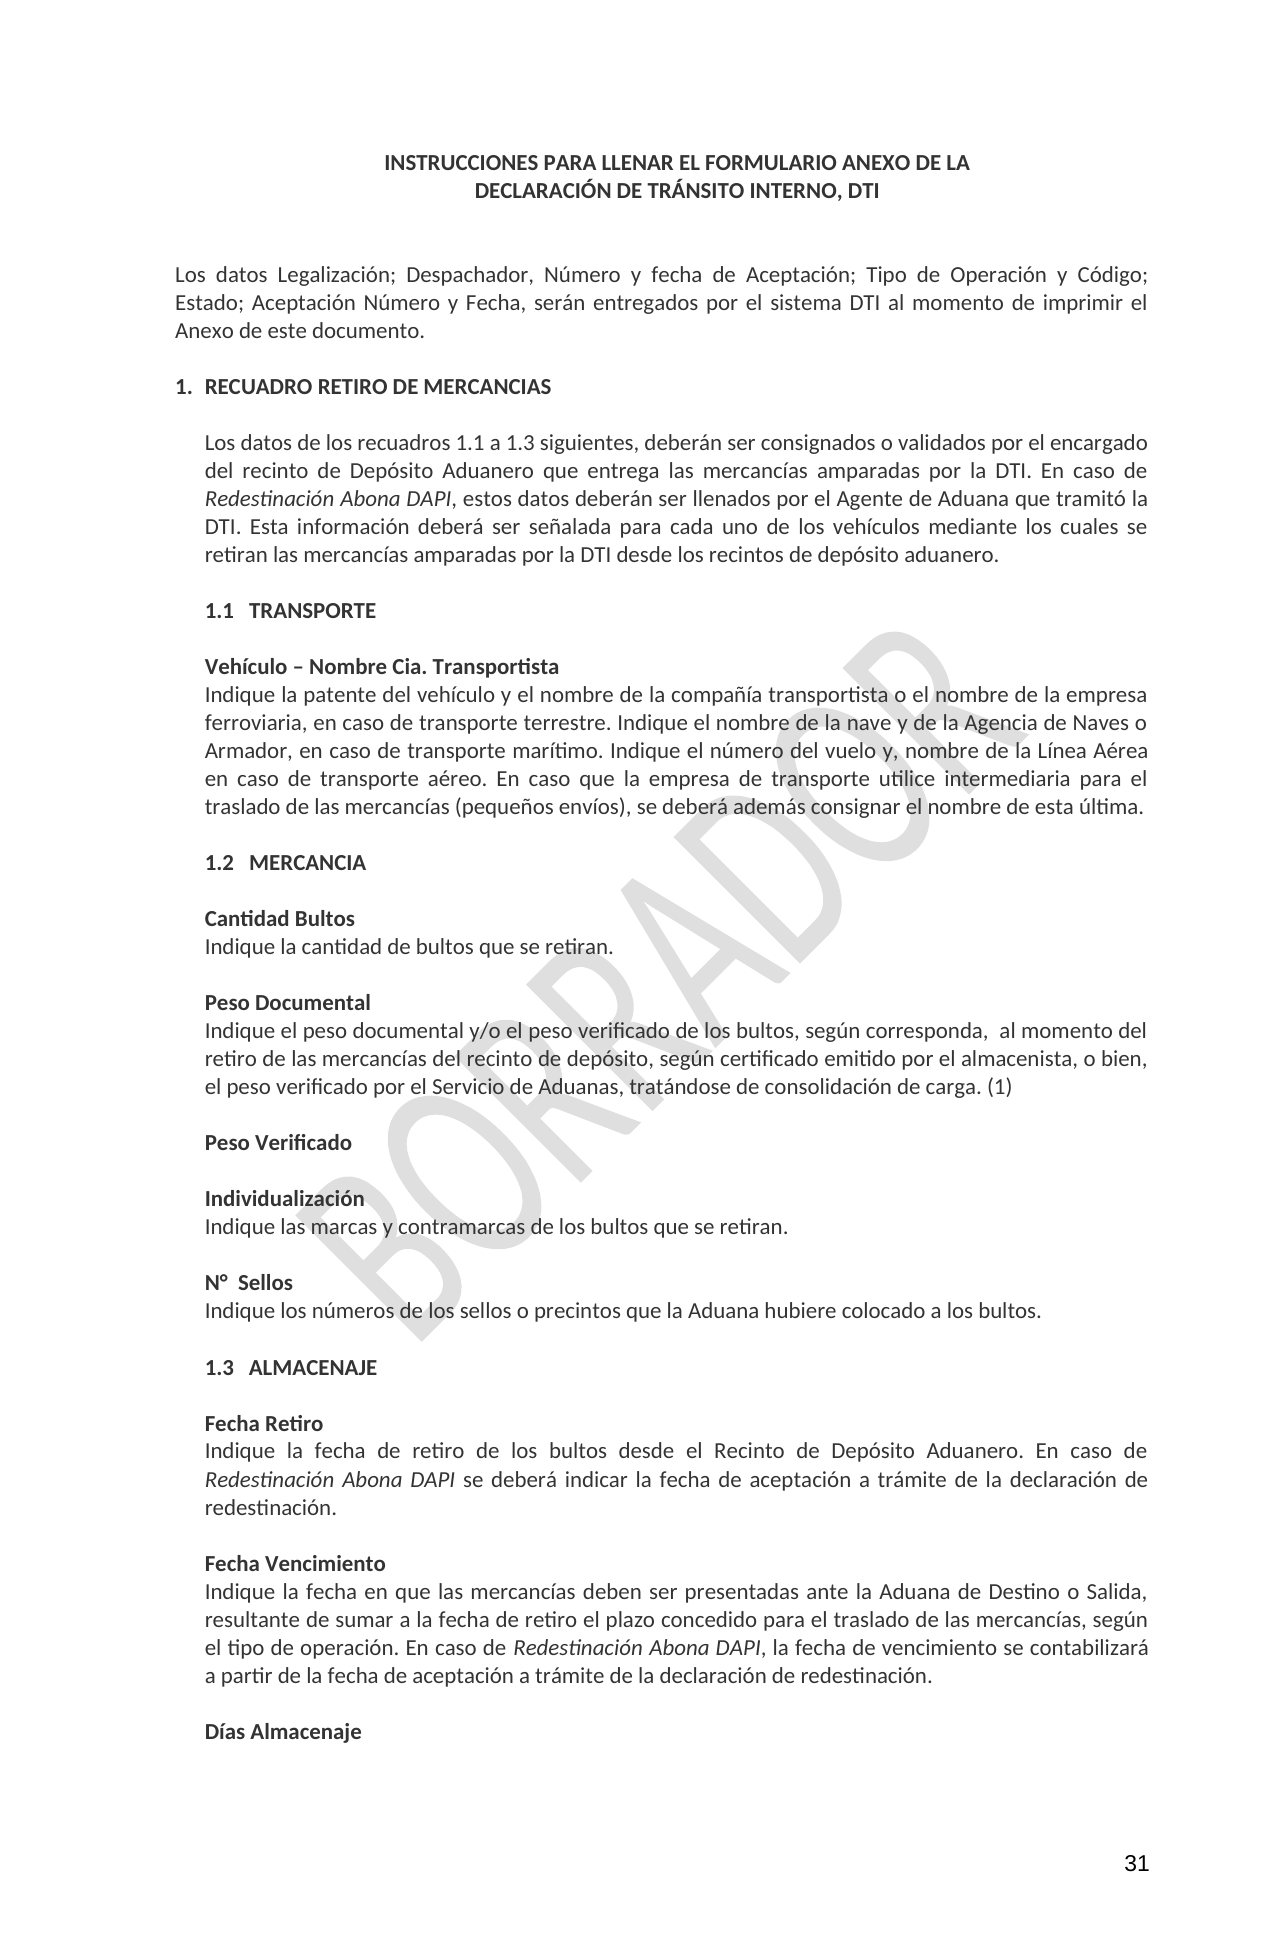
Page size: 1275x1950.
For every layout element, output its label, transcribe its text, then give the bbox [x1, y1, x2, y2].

text Indique las marcas y contramarcas de los bultos que se retiran. [204, 1212, 1150, 1241]
text Los datos de los recuadros 1.1 a 1.3 siguientes, deberán ser consignados o validados por el encargado del recinto de Depósito Aduanero que entrega las mercancías amparadas por la DTI. En caso de Redestinación Abona DAPI, estos datos deberán ser llenados por el Agente de Aduana que tramitó la DTI. Esta información deberá ser señalada para cada uno de los vehículos mediante los cuales se retiran las mercancías amparadas por la DTI desde los recintos de depósito aduanero. [204, 428, 1150, 568]
text Individualización [204, 1184, 1150, 1212]
text INSTRUCCIONES PARA LLENAR EL FORMULARIO ANEXO DE LA [204, 148, 1150, 176]
text Peso Verificado [204, 1128, 1150, 1156]
text N° Sellos [204, 1268, 1150, 1297]
list RECUADRO RETIRO DE MERCANCIAS [175, 372, 1150, 400]
text Cantidad Bultos [204, 904, 1150, 932]
text Indique los números de los sellos o precintos que la Aduana hubiere colocado a los bultos. [204, 1297, 1150, 1324]
text Indique la fecha de retiro de los bultos desde el Recinto de Depósito Aduanero. En caso de Redestinación Abona DAPI se deberá indicar la fecha de aceptación a trámite de la declaración de redestinación. [204, 1437, 1150, 1521]
text Días Almacenaje [204, 1717, 1150, 1745]
list ALMACENAJE [204, 1353, 1150, 1381]
text Los datos Legalización; Despachador, Número y fecha de Aceptación; Tipo de Operación y Código; Estado; Aceptación Número y Fecha, serán entregados por el sistema DTI al momento de imprimir el Anexo de este documento. [175, 260, 1150, 344]
list TRANSPORTE [204, 596, 1150, 624]
text Vehículo – Nombre Cia. Transportista [204, 652, 1150, 680]
text Peso Documental [204, 988, 1150, 1016]
text Indique la cantidad de bultos que se retiran. [204, 932, 1150, 960]
list MERCANCIA [204, 848, 1150, 876]
text Fecha Vencimiento [160, 1549, 1150, 1577]
text Indique la fecha en que las mercancías deben ser presentadas ante la Aduana de Destino o Salida, resultante de sumar a la fecha de retiro el plazo concedido para el traslado de las mercancías, según el tipo de operación. En caso de Redestinación Abona DAPI, la fecha de vencimiento se contabilizará a partir de la fecha de aceptación a trámite de la declaración de redestinación. [204, 1577, 1150, 1689]
text Indique la patente del vehículo y el nombre de la compañía transportista o el nombre de la empresa ferroviaria, en caso de transporte terrestre. Indique el nombre de la nave y de la Agencia de Naves o Armador, en caso de transporte marítimo. Indique el número del vuelo y, nombre de la Línea Aérea en caso de transporte aéreo. En caso que la empresa de transporte utilice intermediaria para el traslado de las mercancías (pequeños envíos), se deberá además consignar el nombre de esta última. [204, 680, 1150, 820]
text Indique el peso documental y/o el peso verificado de los bultos, según corresponda, al momento del retiro de las mercancías del recinto de depósito, según certificado emitido por el almacenista, o bien, el peso verificado por el Servicio de Aduanas, tratándose de consolidación de carga. (1) [204, 1016, 1150, 1100]
text DECLARACIÓN DE TRÁNSITO INTERNO, DTI [204, 176, 1150, 204]
text Fecha Retiro [204, 1409, 1150, 1437]
